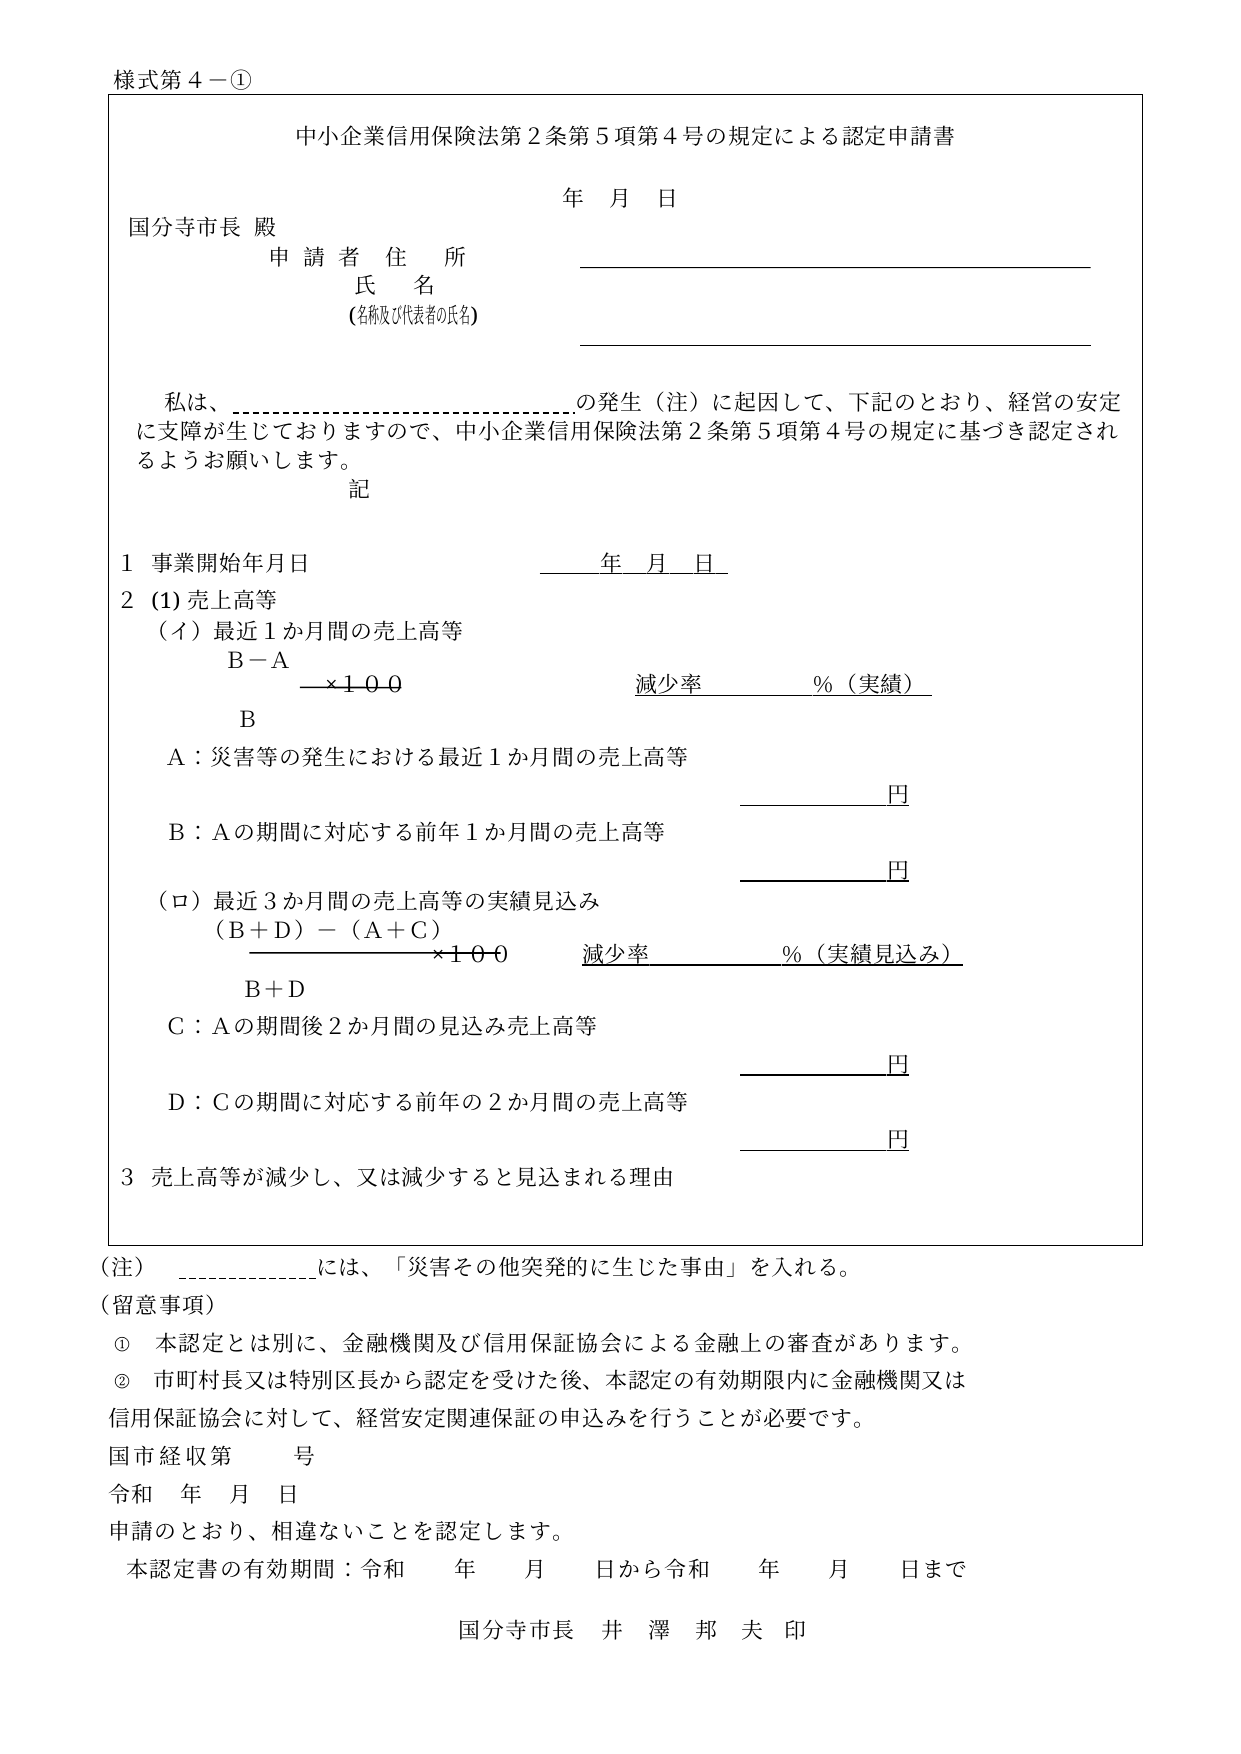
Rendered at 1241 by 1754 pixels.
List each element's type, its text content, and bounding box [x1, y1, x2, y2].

text （注） には、「災害その他突発的に生じた事由」を入れる。 [89, 1246, 1152, 1283]
text 申請のとおり、相違ないことを認定します。 [89, 1510, 1152, 1547]
text 本認定書の有効期間：令和 年 月 日から令和 年 月 日まで [89, 1547, 1152, 1585]
text 信用保証協会に対して、経営安定関連保証の申込みを行うことが必要です。 [89, 1397, 1152, 1434]
text ① 本認定とは別に、金融機関及び信用保証協会による金融上の審査があります。 [114, 1321, 1152, 1359]
text 国分寺市長 井 澤 邦 夫 印 [89, 1615, 1152, 1644]
text 令和 年 月 日 [89, 1472, 1152, 1510]
text （留意事項） [89, 1283, 1152, 1321]
text 国市経収第 号 [89, 1434, 1152, 1472]
text ② 市町村長又は特別区長から認定を受けた後、本認定の有効期限内に金融機関又は [114, 1359, 1152, 1397]
text 様式第４－① [89, 65, 1152, 94]
